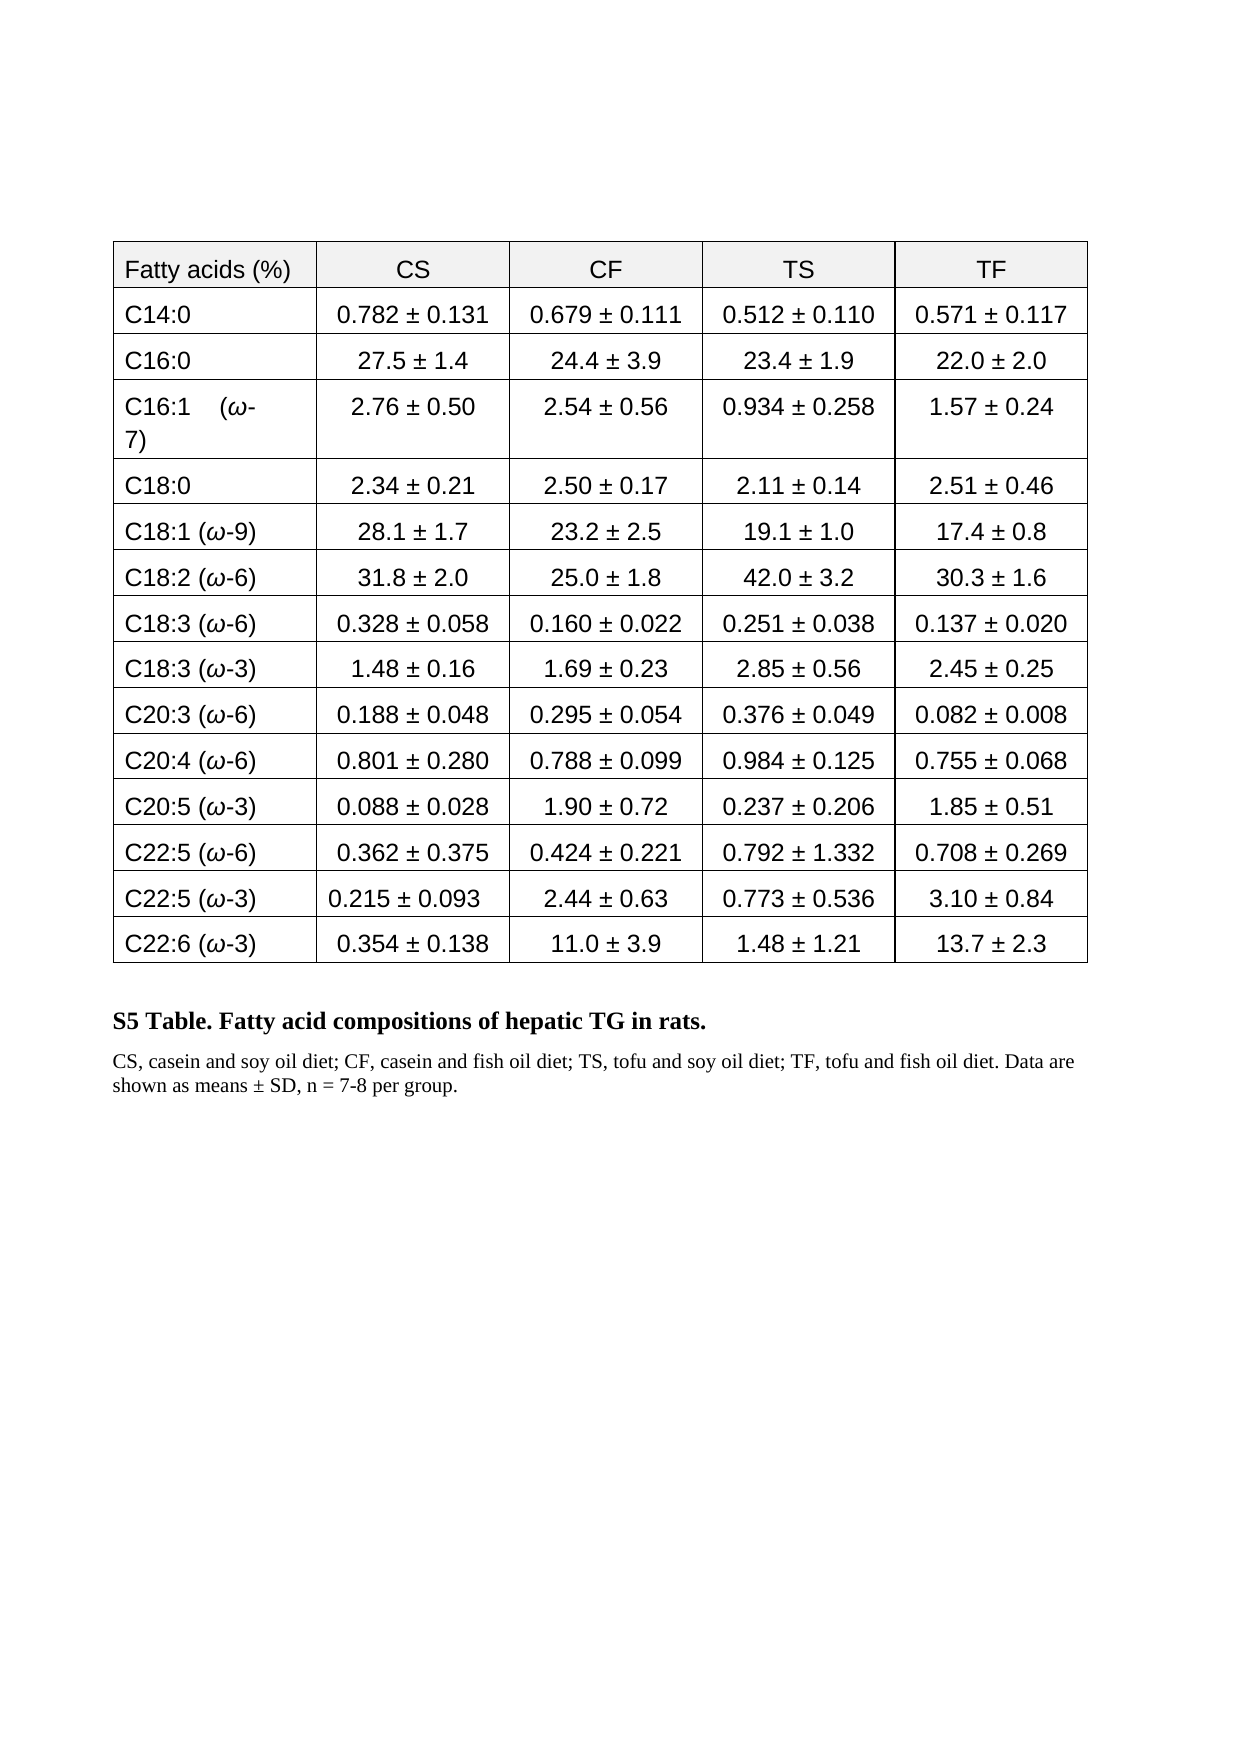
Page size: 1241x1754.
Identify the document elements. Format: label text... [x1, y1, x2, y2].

table_cell 2.34 ± 0.21 [317, 459, 509, 503]
table_header Fatty acids (%) [114, 242, 316, 287]
table_cell 2.44 ± 0.63 [510, 871, 702, 916]
table_cell 0.328 ± 0.058 [317, 596, 509, 641]
table_cell C20:4 (ω-6) [114, 734, 316, 778]
table_cell 11.0 ± 3.9 [510, 917, 702, 962]
table_cell 0.801 ± 0.280 [317, 734, 509, 778]
table_cell 28.1 ± 1.7 [317, 504, 509, 549]
table_cell 1.48 ± 0.16 [317, 642, 509, 687]
table_cell 0.512 ± 0.110 [703, 288, 894, 333]
table_cell 0.295 ± 0.054 [510, 688, 702, 732]
table_cell 2.85 ± 0.56 [703, 642, 894, 687]
table_cell 2.76 ± 0.50 [317, 380, 509, 457]
table_cell 31.8 ± 2.0 [317, 550, 509, 595]
table_cell 30.3 ± 1.6 [896, 550, 1087, 595]
table_cell 42.0 ± 3.2 [703, 550, 894, 595]
table_cell 22.0 ± 2.0 [896, 334, 1087, 379]
table_cell 0.088 ± 0.028 [317, 779, 509, 824]
table_cell 0.376 ± 0.049 [703, 688, 894, 732]
table_cell 1.48 ± 1.21 [703, 917, 894, 962]
table_cell 23.2 ± 2.5 [510, 504, 702, 549]
table_cell C22:5 (ω-3) [114, 871, 316, 916]
table_cell 0.354 ± 0.138 [317, 917, 509, 962]
table_cell 0.188 ± 0.048 [317, 688, 509, 732]
table_cell C22:5 (ω-6) [114, 825, 316, 870]
table_cell 2.11 ± 0.14 [703, 459, 894, 503]
table_cell 25.0 ± 1.8 [510, 550, 702, 595]
table_cell 0.082 ± 0.008 [896, 688, 1087, 732]
table_cell 0.571 ± 0.117 [896, 288, 1087, 333]
table_cell 19.1 ± 1.0 [703, 504, 894, 549]
table_cell 0.755 ± 0.068 [896, 734, 1087, 778]
table_cell 0.237 ± 0.206 [703, 779, 894, 824]
table_cell 0.424 ± 0.221 [510, 825, 702, 870]
table_cell C18:3 (ω-6) [114, 596, 316, 641]
table_header TS [703, 242, 894, 287]
table_cell 0.362 ± 0.375 [317, 825, 509, 870]
table_cell 0.708 ± 0.269 [896, 825, 1087, 870]
table_cell 1.90 ± 0.72 [510, 779, 702, 824]
table_cell 24.4 ± 3.9 [510, 334, 702, 379]
table_header CF [510, 242, 702, 287]
table_cell 23.4 ± 1.9 [703, 334, 894, 379]
table_cell C18:3 (ω-3) [114, 642, 316, 687]
table_cell 0.160 ± 0.022 [510, 596, 702, 641]
table_cell C18:1 (ω-9) [114, 504, 316, 549]
table_cell C18:0 [114, 459, 316, 503]
table_cell 0.251 ± 0.038 [703, 596, 894, 641]
table_header TF [896, 242, 1087, 287]
table_header CS [317, 242, 509, 287]
table_cell C22:6 (ω-3) [114, 917, 316, 962]
table_cell 2.51 ± 0.46 [896, 459, 1087, 503]
table_cell C14:0 [114, 288, 316, 333]
table_cell 2.45 ± 0.25 [896, 642, 1087, 687]
table_cell C20:3 (ω-6) [114, 688, 316, 732]
table_cell 1.57 ± 0.24 [896, 380, 1087, 457]
table_cell C20:5 (ω-3) [114, 779, 316, 824]
table_cell 0.782 ± 0.131 [317, 288, 509, 333]
table_cell 1.69 ± 0.23 [510, 642, 702, 687]
table_cell 2.54 ± 0.56 [510, 380, 702, 457]
table_cell 0.679 ± 0.111 [510, 288, 702, 333]
table_cell C16:0 [114, 334, 316, 379]
table_cell 0.934 ± 0.258 [703, 380, 894, 457]
table_cell 27.5 ± 1.4 [317, 334, 509, 379]
table_cell 13.7 ± 2.3 [896, 917, 1087, 962]
table_cell 0.215 ± 0.093 [317, 871, 509, 916]
table_cell 3.10 ± 0.84 [896, 871, 1087, 916]
table_cell 0.788 ± 0.099 [510, 734, 702, 778]
table_cell C16:1 (ω-7) [114, 380, 316, 457]
table_cell 0.773 ± 0.536 [703, 871, 894, 916]
table_cell 0.792 ± 1.332 [703, 825, 894, 870]
table_cell 2.50 ± 0.17 [510, 459, 702, 503]
table_cell C18:2 (ω-6) [114, 550, 316, 595]
text CS, casein and soy oil diet; CF, casein and fish oil diet; TS, tofu and soy oil diet; TF, tofu and fish oil diet. Data are shown as means ± SD, n = 7-8 per group. [112, 1049, 1128, 1097]
table_cell 17.4 ± 0.8 [896, 504, 1087, 549]
text S5 Table. Fatty acid compositions of hepatic TG in rats. [112, 1006, 1128, 1034]
table_cell 0.984 ± 0.125 [703, 734, 894, 778]
table_cell 1.85 ± 0.51 [896, 779, 1087, 824]
table_cell 0.137 ± 0.020 [896, 596, 1087, 641]
